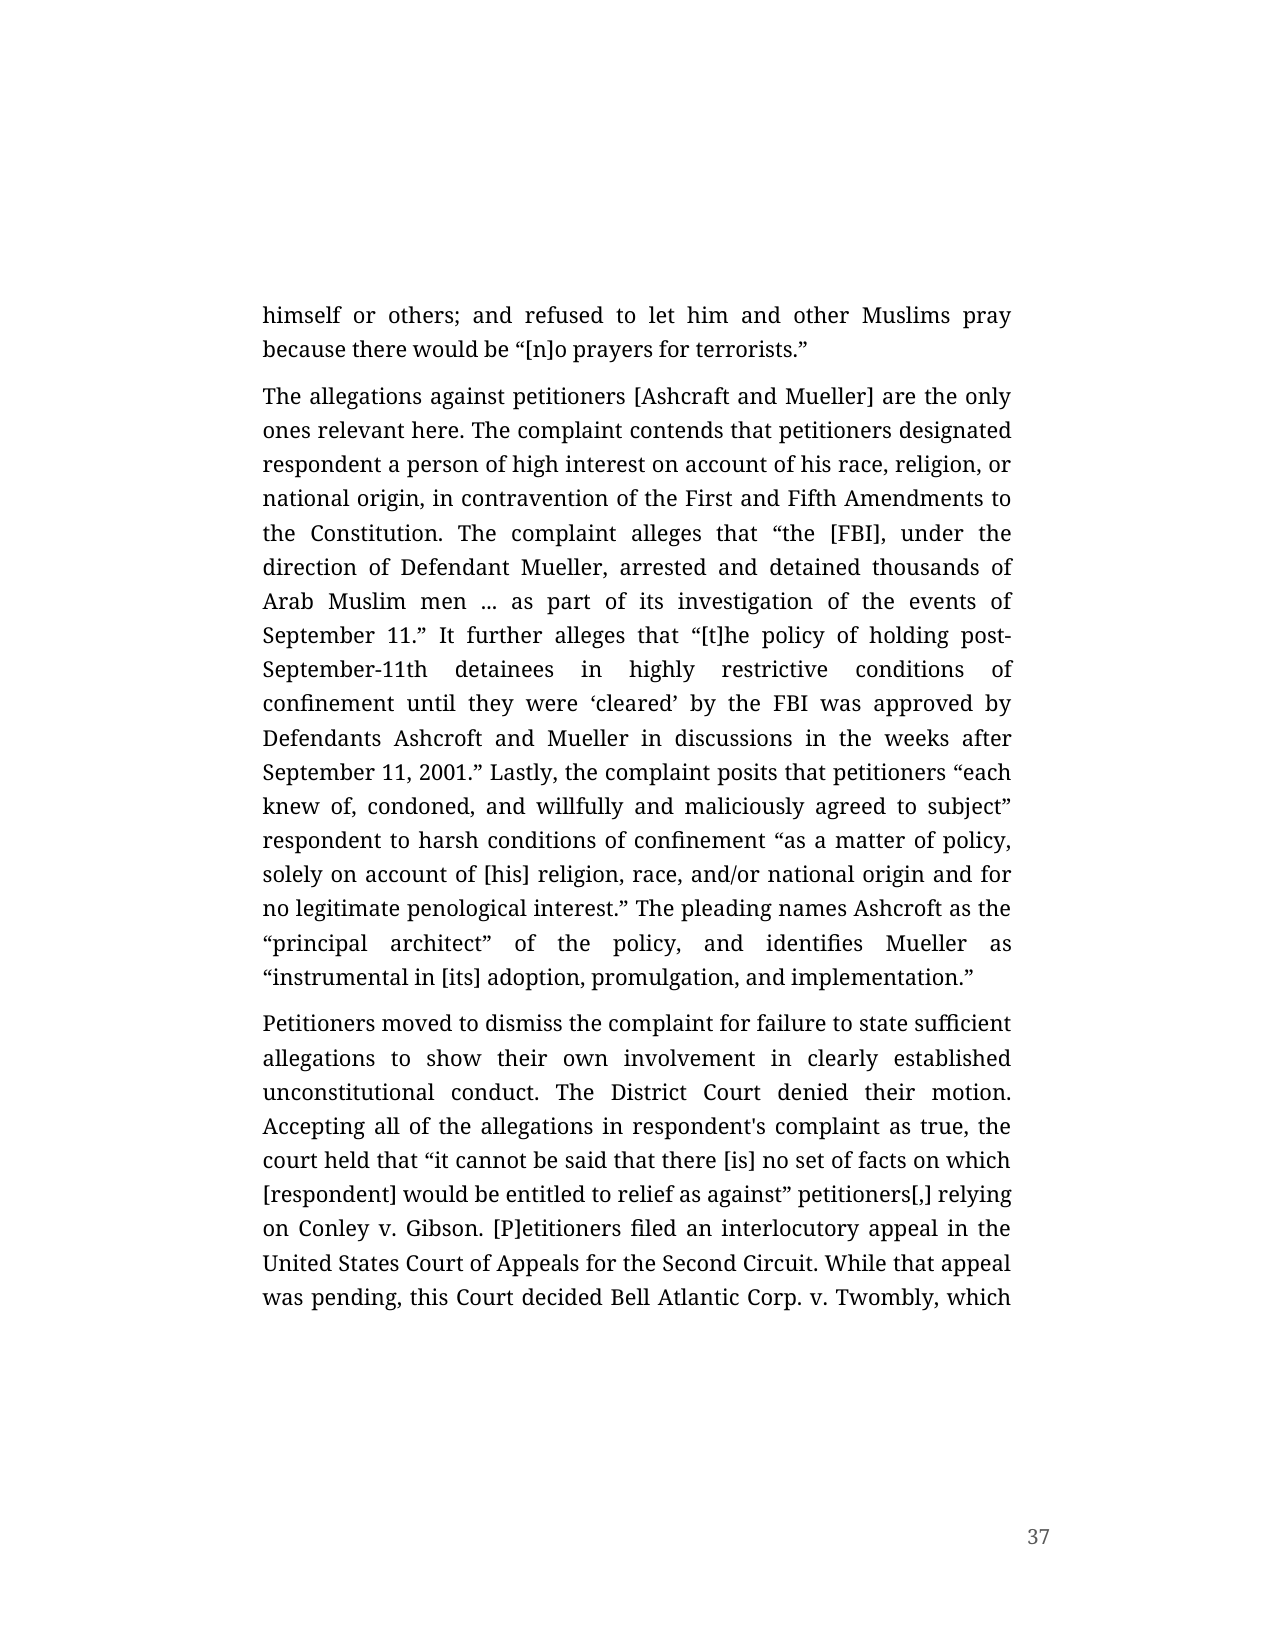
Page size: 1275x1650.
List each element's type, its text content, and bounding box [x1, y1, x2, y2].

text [262, 1008, 1012, 1311]
text The allegations against petitioners [Ashcraft and Mueller] are the only ones relevant here. The complaint contends that petitioners designated respondent a person of high interest on account of his race, religion, or national origin, in contravention of the First and Fifth Amendments to the Constitution. The complaint alleges that “the [FBI], under the direction of Defendant Mueller, arrested and detained thousands of Arab Muslim men ... as part of its investigation of the events of September 11.” It further alleges that “[t]he policy of holding post-September-11th detainees in highly restrictive conditions of confinement until they were ‘cleared’ by the FBI was approved by Defendants Ashcroft and Mueller in discussions in the weeks after September 11, 2001.” Lastly, the complaint posits that petitioners “each knew of, condoned, and willfully and maliciously agreed to subject” respondent to harsh conditions of confinement “as a matter of policy, solely on account of [his] religion, race, and/or national origin and for no legitimate penological interest.” The pleading names Ashcroft as the “principal architect” of the policy, and identifies Mueller as “instrumental in [its] adoption, promulgation, and implementation.” [262, 381, 1012, 991]
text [262, 300, 1012, 364]
